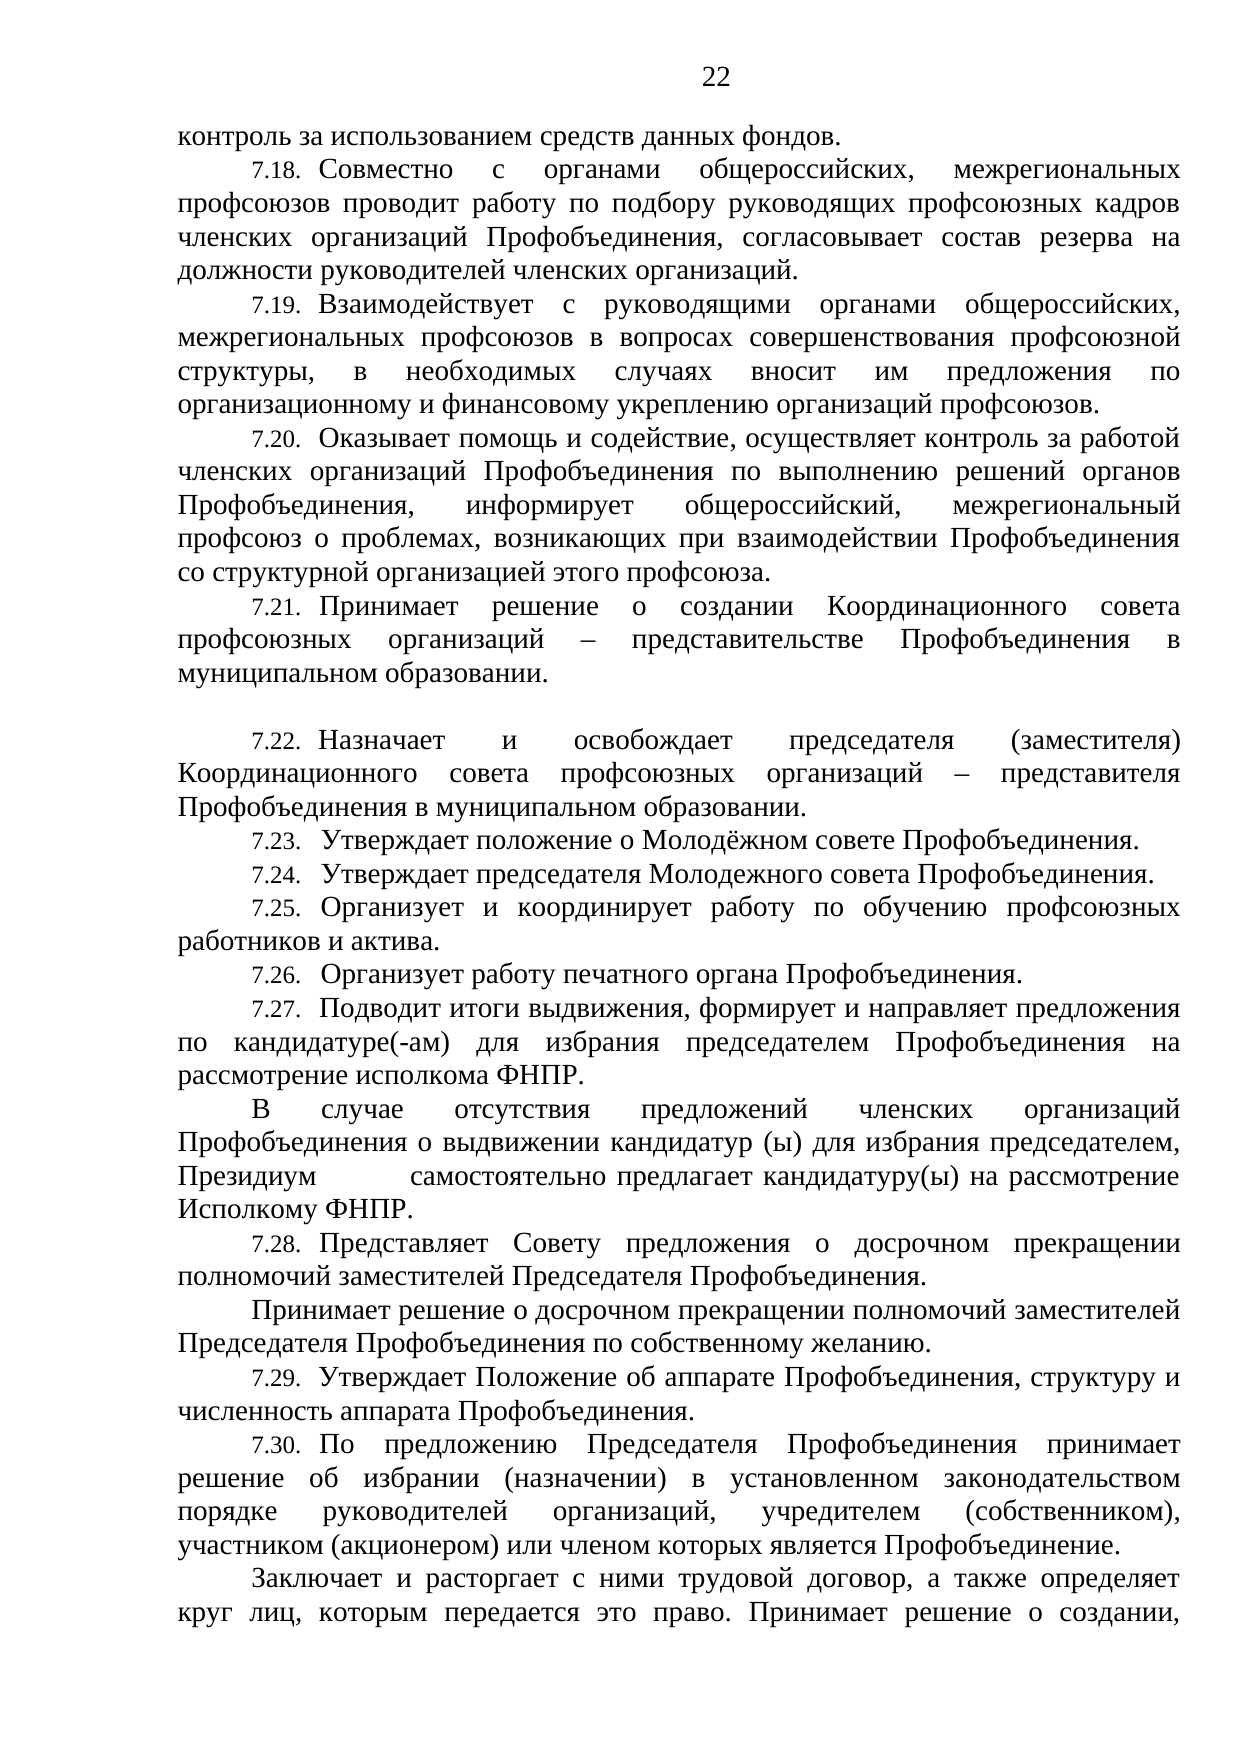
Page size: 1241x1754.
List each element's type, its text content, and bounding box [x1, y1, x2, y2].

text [177, 1560, 1181, 1627]
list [177, 118, 1181, 152]
text В случае отсутствия предложений членских организаций Профобъединения о выдвижении кандидатур (ы) для избрания председателем, Президиум самостоятельно предлагает кандидатуру(ы) на рассмотрение Исполкому ФНПР. [177, 1091, 1181, 1225]
list Организует работу печатного органа Профобъединения. [177, 957, 1181, 990]
list Организует и координирует работу по обучению профсоюзных работников и актива. [177, 889, 1181, 957]
list Взаимодействует с руководящими органами общероссийских, межрегиональных профсоюзов в вопросах совершенствования профсоюзной структуры, в необходимых случаях вносит им предложения по организационному и финансовому укреплению организаций профсоюзов. [177, 286, 1181, 420]
list Оказывает помощь и содействие, осуществляет контроль за работой членских организаций Профобъединения по выполнению решений органов Профобъединения, информирует общероссийский, межрегиональный профсоюз о проблемах, возникающих при взаимодействии Профобъединения со структурной организацией этого профсоюза. [177, 420, 1181, 588]
list Утверждает Положение об аппарате Профобъединения, структуру и численность аппарата Профобъединения. [177, 1359, 1181, 1426]
list Представляет Совету предложения о досрочном прекращении полномочий заместителей Председателя Профобъединения. [177, 1225, 1181, 1292]
list Назначает и освобождает председателя (заместителя) Координационного совета профсоюзных организаций – представителя Профобъединения в муниципальном образовании. [177, 722, 1181, 822]
list По предложению Председателя Профобъединения принимает решение об избрании (назначении) в установленном законодательством порядке руководителей организаций, учредителем (собственником), участником (акционером) или членом которых является Профобъединение. [177, 1426, 1181, 1560]
list Утверждает положение о Молодёжном совете Профобъединения. [177, 822, 1181, 856]
text Принимает решение о досрочном прекращении полномочий заместителей Председателя Профобъединения по собственному желанию. [177, 1292, 1181, 1359]
list Совместно с органами общероссийских, межрегиональных профсоюзов проводит работу по подбору руководящих профсоюзных кадров членских организаций Профобъединения, согласовывает состав резерва на должности руководителей членских организаций. [177, 152, 1181, 286]
list Принимает решение о создании Координационного совета профсоюзных организаций – представительстве Профобъединения в муниципальном образовании. [177, 588, 1181, 688]
list Утверждает председателя Молодежного совета Профобъединения. [177, 856, 1181, 889]
list Подводит итоги выдвижения, формирует и направляет предложения по кандидатуре(-ам) для избрания председателем Профобъединения на рассмотрение исполкома ФНПР. [177, 990, 1181, 1091]
